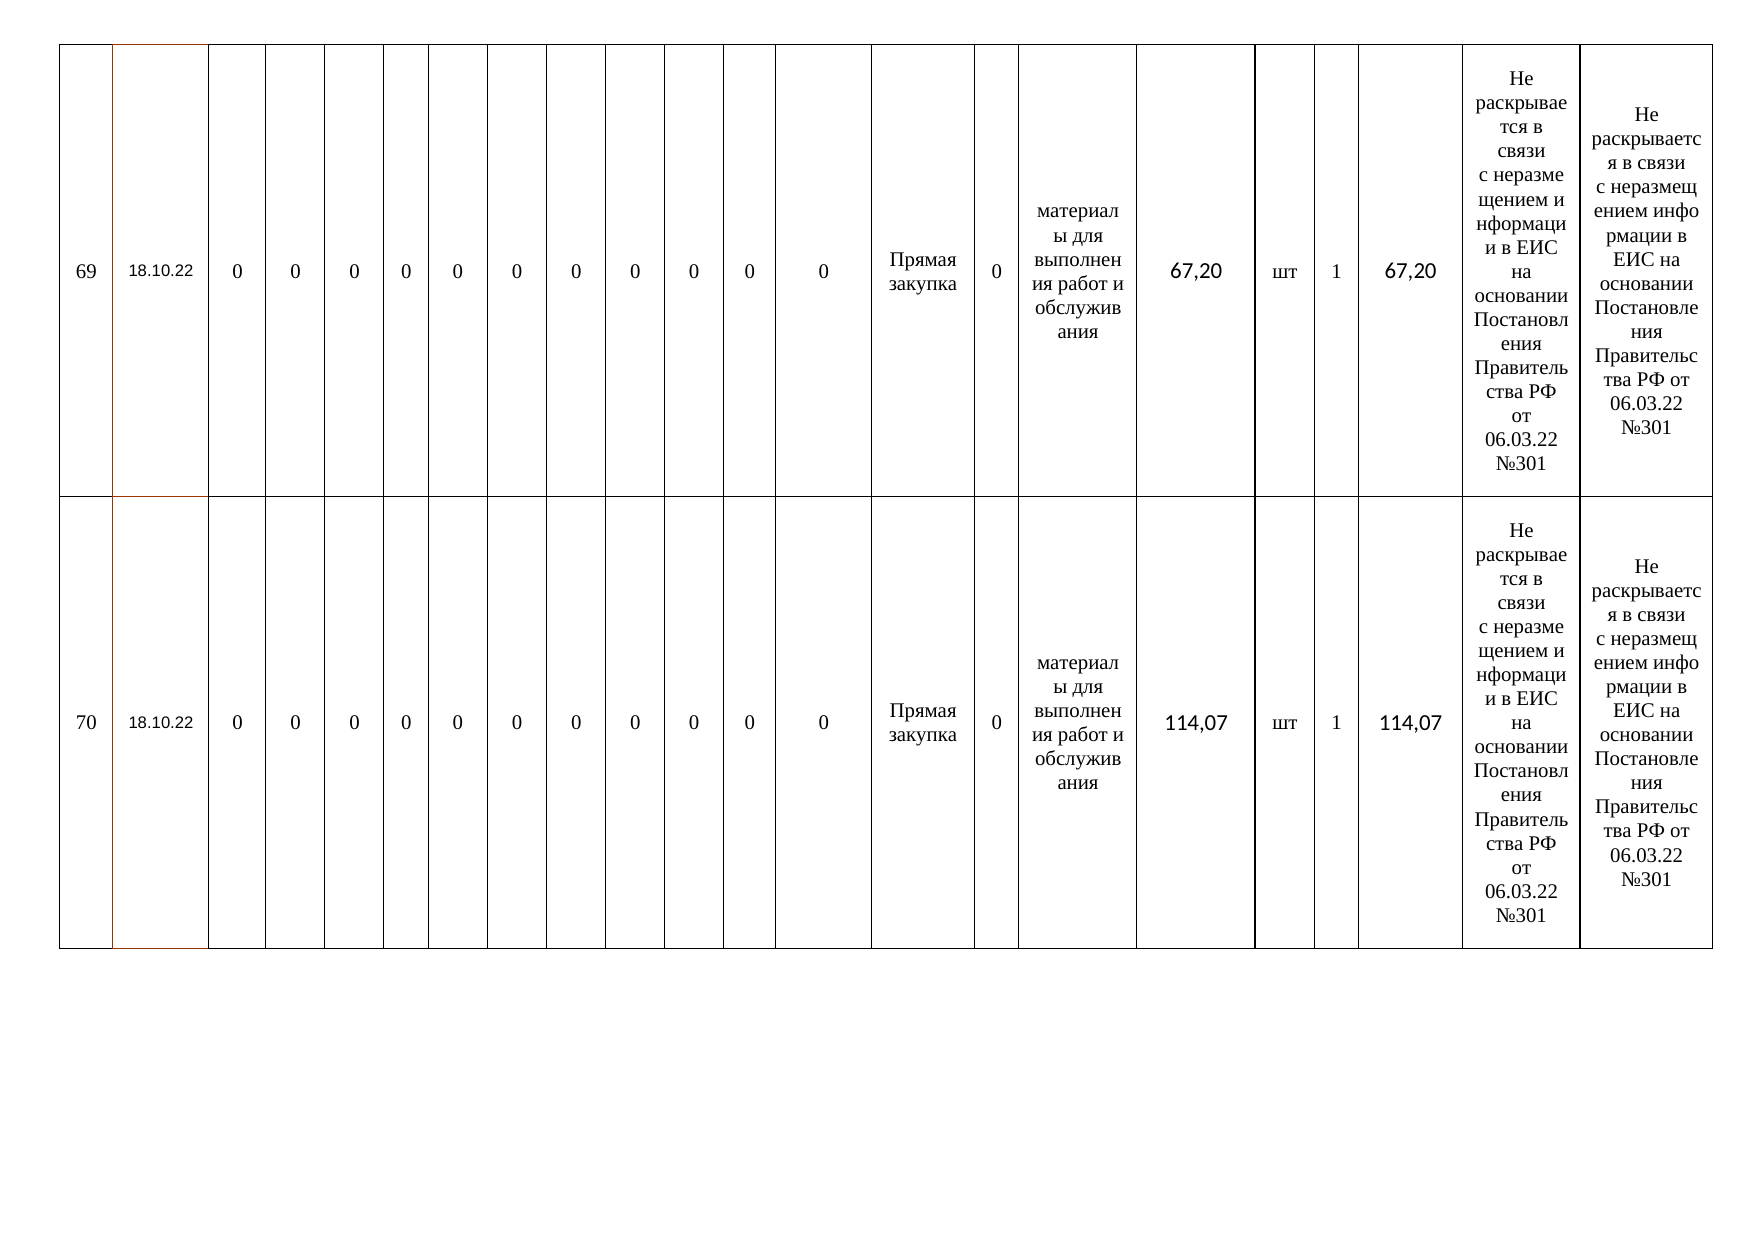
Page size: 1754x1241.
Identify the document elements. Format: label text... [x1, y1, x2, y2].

table_cell 0 [776, 497, 871, 947]
table_cell 70 [60, 497, 112, 947]
table_cell 0 [384, 497, 428, 947]
table_cell 0 [488, 497, 546, 947]
table_cell 1 [1315, 45, 1358, 496]
table_cell 0 [724, 45, 775, 496]
table_cell 1 [1315, 497, 1358, 947]
table_cell 114,07 [1137, 497, 1254, 947]
table_cell 0 [266, 45, 324, 496]
table_cell 0 [209, 497, 265, 947]
table_cell Прямая закупка [872, 45, 974, 496]
table_cell шт [1256, 497, 1314, 947]
table_cell шт [1256, 45, 1314, 496]
table_cell 0 [429, 497, 487, 947]
table_cell 0 [266, 497, 324, 947]
table_cell 114,07 [1359, 497, 1462, 947]
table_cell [1019, 45, 1136, 496]
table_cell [1581, 45, 1712, 496]
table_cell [1463, 497, 1579, 947]
table_cell 0 [547, 45, 605, 496]
table_cell 0 [209, 45, 265, 496]
table_cell 0 [776, 45, 871, 496]
table_cell 0 [429, 45, 487, 496]
table_cell 18.10.22 [113, 45, 208, 496]
table_cell 0 [665, 497, 723, 947]
table_cell Прямая закупка [872, 497, 974, 947]
table_cell 0 [384, 45, 428, 496]
table_cell 0 [724, 497, 775, 947]
table_cell 0 [975, 497, 1018, 947]
table_cell 0 [606, 497, 664, 947]
table_cell 0 [488, 45, 546, 496]
table_cell 0 [547, 497, 605, 947]
table_cell 0 [325, 497, 383, 947]
table_cell 0 [606, 45, 664, 496]
table_cell 0 [325, 45, 383, 496]
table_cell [1581, 497, 1712, 947]
table_cell 0 [975, 45, 1018, 496]
table_cell 69 [60, 45, 112, 496]
table_cell 0 [665, 45, 723, 496]
table_cell 18.10.22 [113, 497, 208, 947]
table_cell 67,20 [1137, 45, 1254, 496]
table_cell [1019, 497, 1136, 947]
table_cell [1463, 45, 1579, 496]
table_cell 67,20 [1359, 45, 1462, 496]
